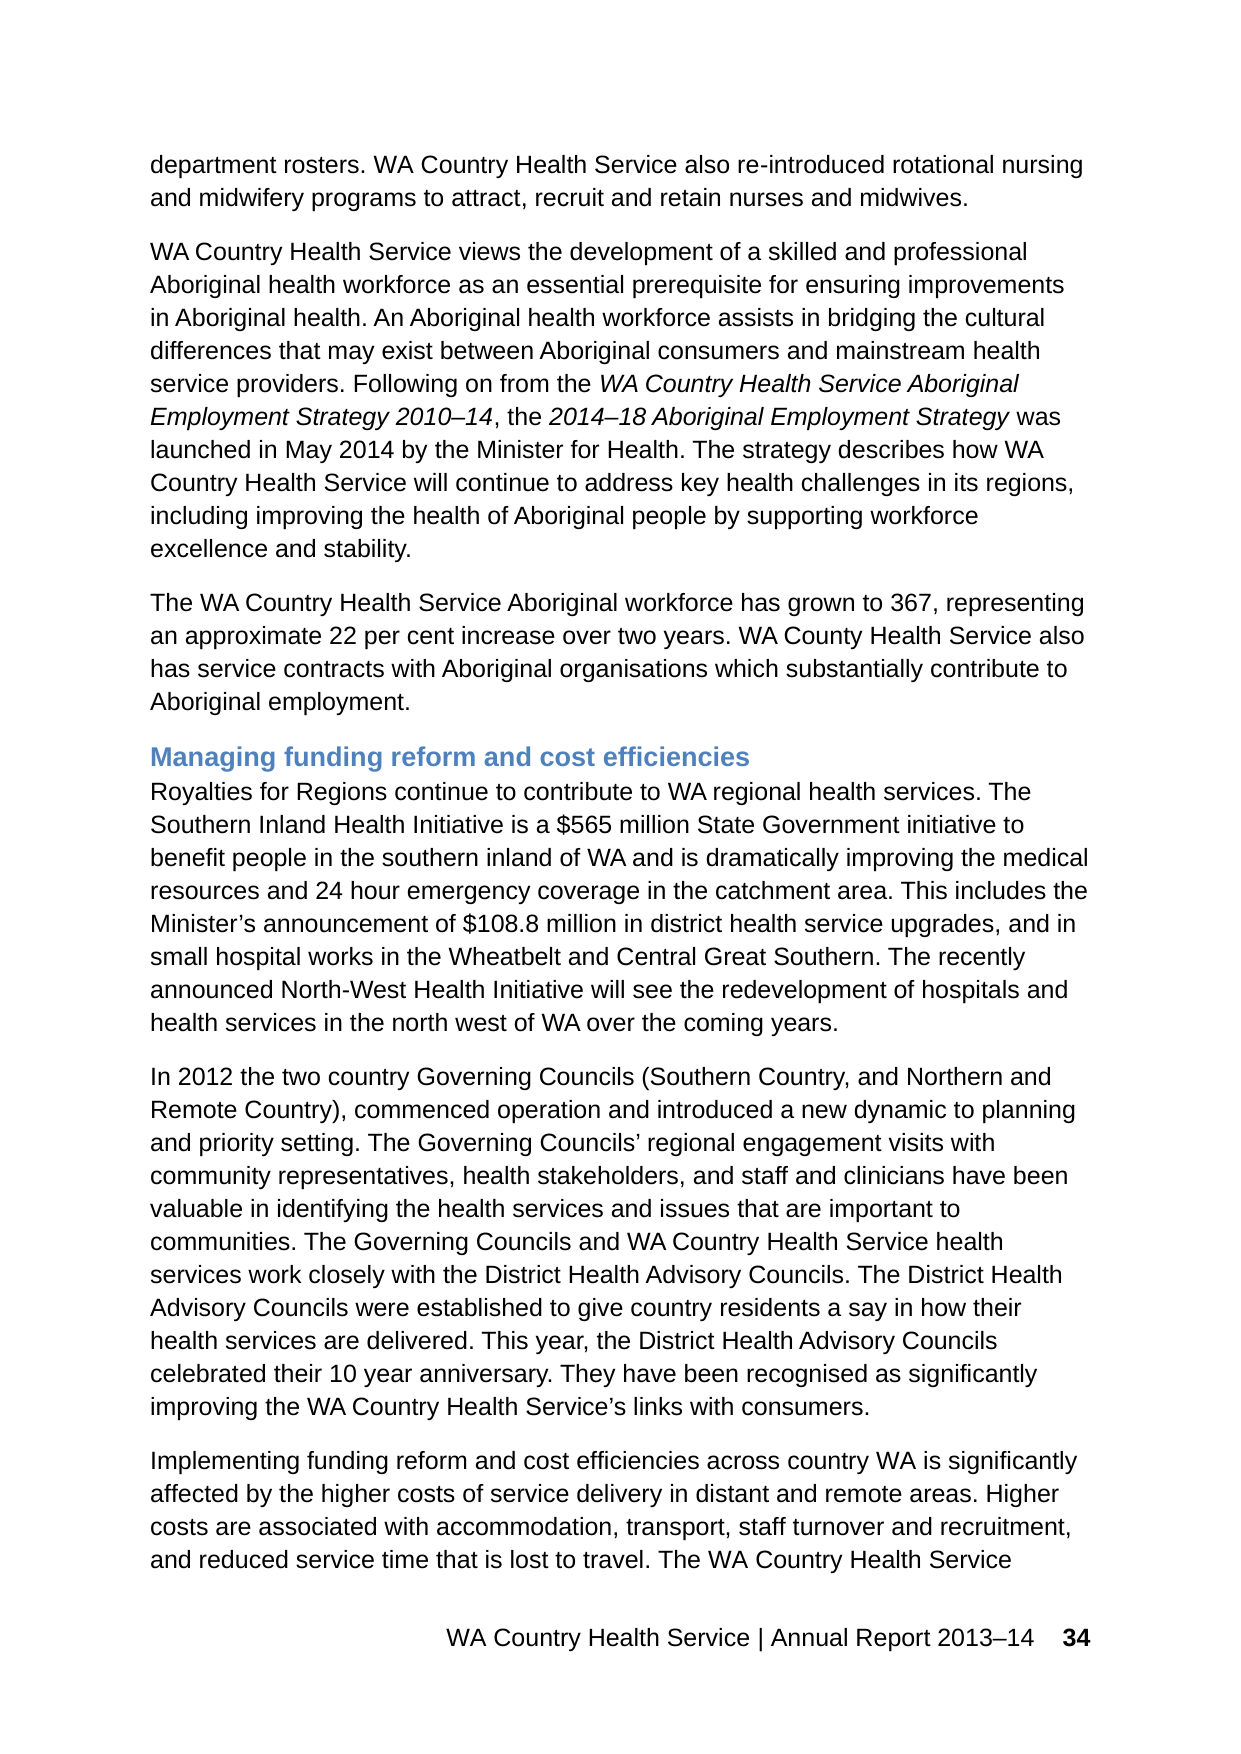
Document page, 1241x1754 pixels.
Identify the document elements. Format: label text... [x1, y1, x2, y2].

subtitle Managing funding reform and cost efficiencies [150, 741, 1090, 772]
text Royalties for Regions continue to contribute to WA regional health services. The Southern Inland Health Initiative is a $565 million State Government initiative to benefit people in the southern inland of WA and is dramatically improving the medical resources and 24 hour emergency coverage in the catchment area. This includes the Minister’s announcement of $108.8 million in district health service upgrades, and in small hospital works in the Wheatbelt and Central Great Southern. The recently announced North-West Health Initiative will see the redevelopment of hospitals and health services in the north west of WA over the coming years. [150, 777, 1090, 1037]
text In 2012 the two country Governing Councils (Southern Country, and Northern and Remote Country), commenced operation and introduced a new dynamic to planning and priority setting. The Governing Councils’ regional engagement visits with community representatives, health stakeholders, and staff and clinicians have been valuable in identifying the health services and issues that are important to communities. The Governing Councils and WA Country Health Service health services work closely with the District Health Advisory Councils. The District Health Advisory Councils were established to give country residents a say in how their health services are delivered. This year, the District Health Advisory Councils celebrated their 10 year anniversary. They have been recognised as significantly improving the WA Country Health Service’s links with consumers. [150, 1062, 1090, 1421]
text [150, 1446, 1090, 1574]
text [150, 150, 1090, 212]
text The WA Country Health Service Aboriginal workforce has grown to 367, representing an approximate 22 per cent increase over two years. WA County Health Service also has service contracts with Aboriginal organisations which substantially contribute to Aboriginal employment. [150, 588, 1090, 716]
text WA Country Health Service views the development of a skilled and professional Aboriginal health workforce as an essential prerequisite for ensuring improvements in Aboriginal health. An Aboriginal health workforce assists in bridging the cultural differences that may exist between Aboriginal consumers and mainstream health service providers. Following on from the WA Country Health Service Aboriginal Employment Strategy 2010–14, the 2014–18 Aboriginal Employment Strategy was launched in May 2014 by the Minister for Health. The strategy describes how WA Country Health Service will continue to address key health challenges in its regions, including improving the health of Aboriginal people by supporting workforce excellence and stability. [150, 237, 1090, 563]
